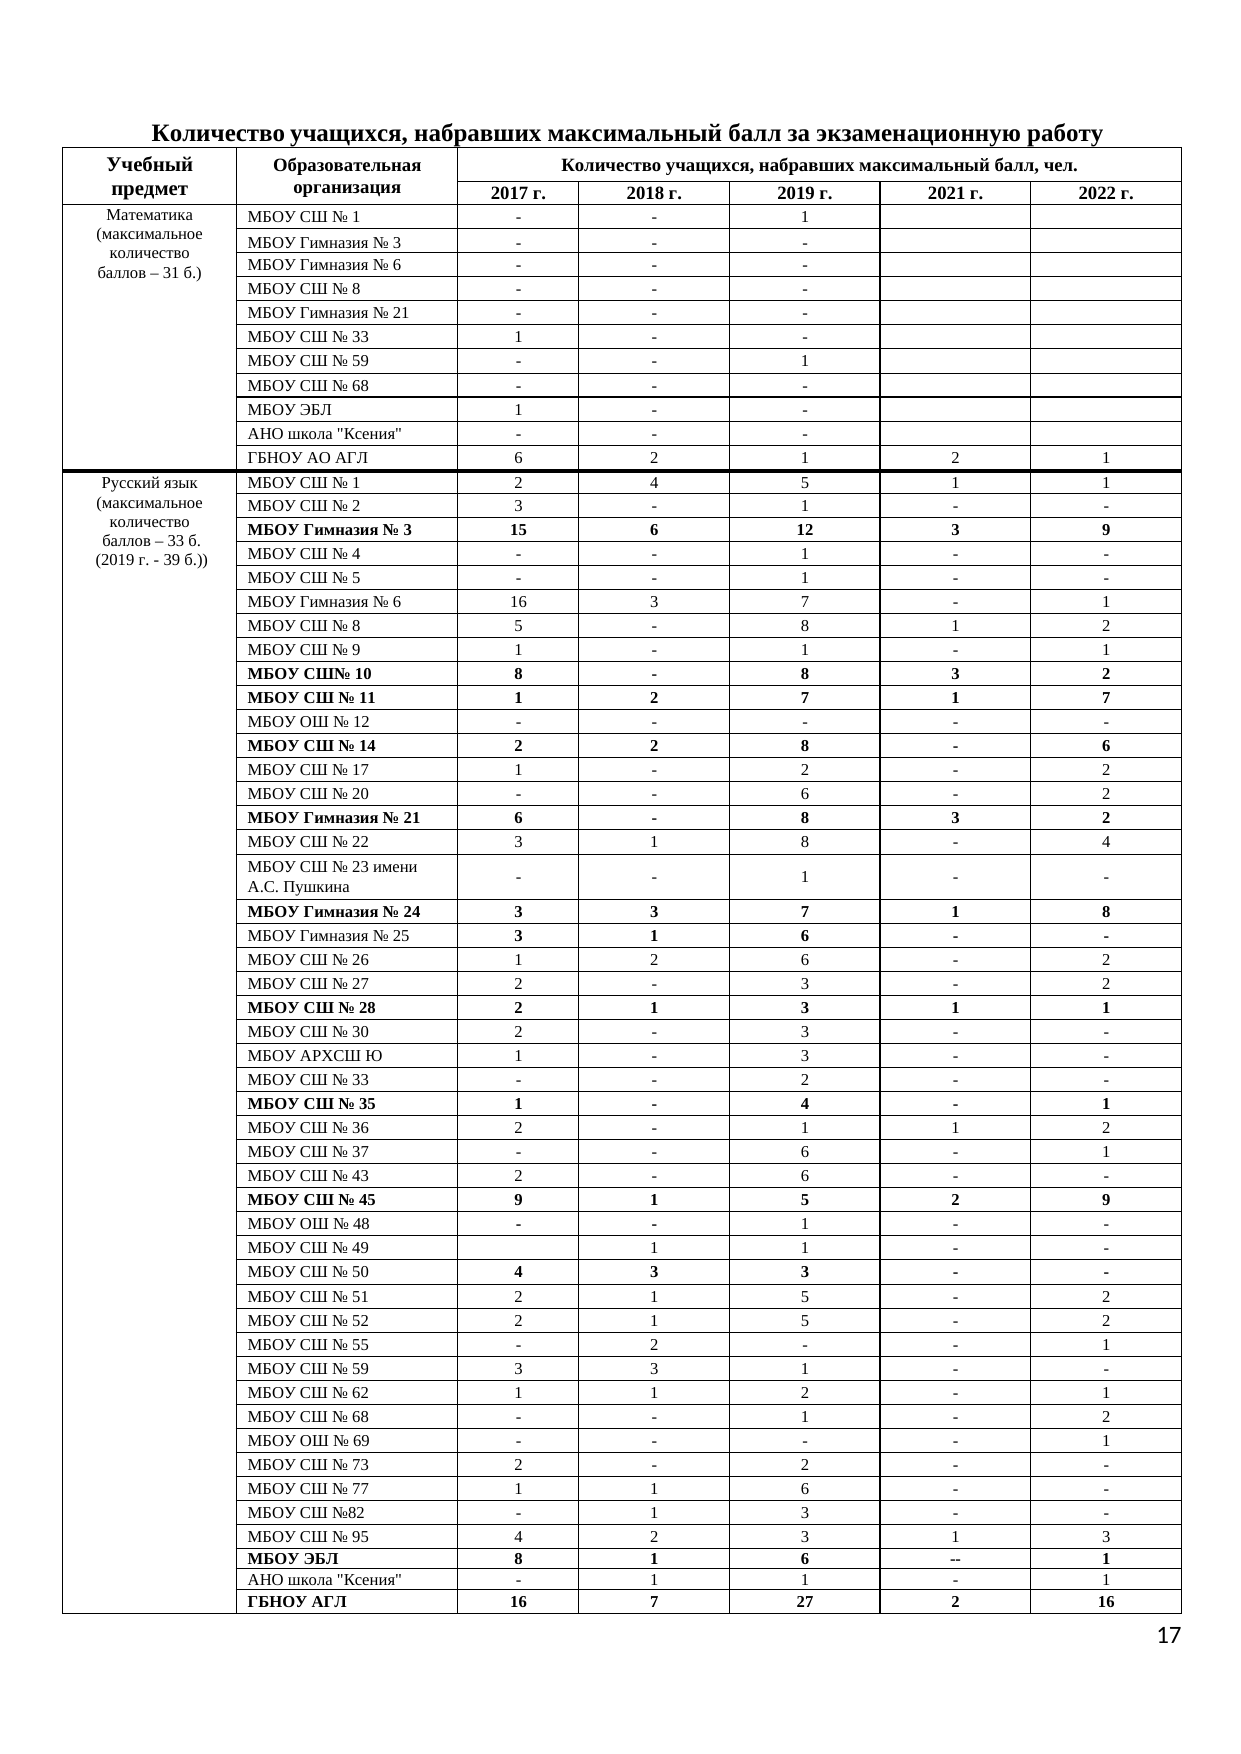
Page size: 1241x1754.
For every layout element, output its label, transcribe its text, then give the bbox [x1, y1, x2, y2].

table_cell 1 [579, 1309, 729, 1332]
table_cell МБОУ СШ № 11 [237, 686, 457, 709]
table_cell 3 [579, 1357, 729, 1380]
table_cell 9 [458, 1188, 578, 1211]
table_cell - [881, 734, 1030, 757]
table_cell - [730, 301, 879, 324]
table_cell 2 [1031, 662, 1181, 685]
table_cell - [458, 205, 578, 228]
table_cell - [579, 638, 729, 661]
table_cell [881, 374, 1030, 396]
table_cell - [730, 422, 879, 444]
table_cell 1 [458, 948, 578, 971]
table_cell [881, 422, 1030, 444]
table_cell 1 [1031, 996, 1181, 1019]
table_cell 1 [730, 638, 879, 661]
table_cell 1 [1031, 1429, 1181, 1452]
table_cell 1 [579, 996, 729, 1019]
table_cell 1 [579, 1236, 729, 1259]
table_cell 1 [458, 1477, 578, 1500]
table_cell - [579, 325, 729, 348]
table_cell 1 [1031, 1381, 1181, 1404]
table_cell [881, 277, 1030, 300]
table_cell МБОУ СШ № 45 [237, 1188, 457, 1211]
table_cell 1 [881, 473, 1030, 492]
table_cell 7 [730, 590, 879, 613]
table_cell - [1031, 1501, 1181, 1524]
table_cell - [1031, 1357, 1181, 1380]
table_cell МБОУ ОШ № 48 [237, 1212, 457, 1235]
table_cell 2 [1031, 1285, 1181, 1307]
table_cell 15 [458, 518, 578, 541]
table_cell МБОУ СШ № 5 [237, 566, 457, 589]
table_cell 1 [1031, 1549, 1181, 1568]
table_cell - [1031, 855, 1181, 898]
table_cell МБОУ СШ № 28 [237, 996, 457, 1019]
table_cell 2 [458, 1285, 578, 1307]
table_cell 2 [458, 1020, 578, 1043]
table_cell - [881, 1285, 1030, 1307]
table_cell МБОУ СШ № 20 [237, 782, 457, 805]
table_cell - [881, 1501, 1030, 1524]
table_cell МБОУ СШ № 33 [237, 325, 457, 348]
table_cell 1 [458, 638, 578, 661]
table_cell - [458, 855, 578, 898]
table_cell 1 [881, 686, 1030, 709]
table_cell 3 [1031, 1525, 1181, 1548]
table_cell 8 [458, 662, 578, 685]
table_cell 3 [730, 1044, 879, 1067]
table_cell - [579, 806, 729, 829]
table_cell 2 [1031, 1116, 1181, 1139]
table_cell 1 [579, 1285, 729, 1307]
table_cell 2 [730, 1381, 879, 1404]
table_cell 1 [881, 614, 1030, 637]
table_cell - [881, 1236, 1030, 1259]
table_cell - [881, 1140, 1030, 1163]
table_cell МБОУ СШ № 51 [237, 1285, 457, 1307]
table_cell МБОУ СШ № 49 [237, 1236, 457, 1259]
table_cell МБОУ СШ № 95 [237, 1525, 457, 1548]
table_cell 1 [458, 325, 578, 348]
table_cell - [579, 229, 729, 252]
table_cell 2 [1031, 614, 1181, 637]
table_cell 2 [881, 446, 1030, 469]
table_cell 1 [881, 900, 1030, 922]
table_cell МБОУ СШ № 23 имени А.С. Пушкина [237, 855, 457, 898]
table_cell МБОУ Гимназия № 24 [237, 900, 457, 922]
table_cell 2018 г. [579, 182, 729, 204]
table_cell - [730, 1333, 879, 1356]
table_cell 6 [1031, 734, 1181, 757]
table_cell - [579, 398, 729, 421]
table_cell - [579, 1044, 729, 1067]
table_cell 3 [881, 806, 1030, 829]
table_cell - [730, 229, 879, 252]
table_cell 3 [730, 1501, 879, 1524]
table_header Количество учащихся, набравших максимальный балл, чел. [458, 148, 1181, 181]
table_cell 2 [1031, 1405, 1181, 1428]
table_cell МБОУ СШ № 52 [237, 1309, 457, 1332]
table_cell 12 [730, 518, 879, 541]
table_cell - [579, 205, 729, 228]
table_cell 16 [458, 1590, 578, 1613]
table_cell - [1031, 1260, 1181, 1283]
table_cell - [881, 1020, 1030, 1043]
table_cell - [881, 542, 1030, 565]
table_cell [881, 301, 1030, 324]
table_cell МБОУ Гимназия № 21 [237, 806, 457, 829]
table_cell 1 [579, 1188, 729, 1211]
table_cell 2 [458, 1453, 578, 1476]
table_cell - [579, 374, 729, 396]
table_cell МБОУ ОШ № 12 [237, 710, 457, 733]
table_cell - [579, 1429, 729, 1452]
table_cell - [881, 1044, 1030, 1067]
table_cell 2022 г. [1031, 182, 1181, 204]
table_cell - [458, 1405, 578, 1428]
table_cell МБОУ СШ№ 10 [237, 662, 457, 685]
table_cell МБОУ СШ № 8 [237, 614, 457, 637]
table_cell 4 [458, 1525, 578, 1548]
table_cell МБОУ Гимназия № 21 [237, 301, 457, 324]
table_cell 16 [458, 590, 578, 613]
table_cell 1 [730, 1236, 879, 1259]
table_cell МБОУ Гимназия № 6 [237, 590, 457, 613]
table_cell 2 [458, 734, 578, 757]
table_cell - [730, 325, 879, 348]
table_cell - [881, 710, 1030, 733]
table_cell 1 [458, 1044, 578, 1067]
table_cell МБОУ Гимназия № 3 [237, 518, 457, 541]
table_cell 6 [458, 806, 578, 829]
table_cell - [579, 1068, 729, 1091]
table_cell 3 [458, 1357, 578, 1380]
table_cell -- [881, 1549, 1030, 1568]
table_cell 2 [730, 1453, 879, 1476]
table_cell 1 [458, 758, 578, 781]
table_cell - [579, 349, 729, 372]
table_cell МБОУ Гимназия № 6 [237, 253, 457, 276]
table_cell 2019 г. [730, 182, 879, 204]
text Количество учащихся, набравших максимальный балл за экзаменационную работу [74, 118, 1181, 147]
table_header Образовательная организация [237, 148, 457, 204]
table_cell - [881, 1453, 1030, 1476]
table_cell - [881, 1212, 1030, 1235]
table_cell [1031, 422, 1181, 444]
table_cell - [881, 1429, 1030, 1452]
table_cell - [458, 374, 578, 396]
table_cell - [730, 398, 879, 421]
table_cell [1031, 253, 1181, 276]
table_cell - [881, 924, 1030, 947]
table_cell - [579, 1092, 729, 1115]
table_cell - [1031, 1236, 1181, 1259]
table_cell 1 [458, 686, 578, 709]
table_cell - [881, 1068, 1030, 1091]
table_cell [881, 398, 1030, 421]
table_cell - [579, 301, 729, 324]
table_cell 2 [881, 1188, 1030, 1211]
table_cell - [1031, 494, 1181, 517]
table_cell - [579, 758, 729, 781]
table_cell 2 [458, 972, 578, 995]
table_cell МБОУ СШ № 27 [237, 972, 457, 995]
table_cell - [579, 494, 729, 517]
table_cell 8 [458, 1549, 578, 1568]
table_cell 1 [1031, 473, 1181, 492]
table_cell МБОУ СШ № 68 [237, 1405, 457, 1428]
table_cell 1 [730, 566, 879, 589]
table_cell - [458, 1429, 578, 1452]
table_cell 6 [730, 782, 879, 805]
table_cell - [881, 1477, 1030, 1500]
table_cell - [730, 374, 879, 396]
table_cell - [458, 566, 578, 589]
table_cell 5 [730, 1285, 879, 1307]
table_cell 3 [881, 518, 1030, 541]
table_cell 3 [730, 1525, 879, 1548]
table_cell МБОУ СШ № 4 [237, 542, 457, 565]
table_cell 8 [730, 830, 879, 853]
table_cell 2 [881, 1590, 1030, 1613]
table_cell 8 [730, 614, 879, 637]
table_cell 6 [579, 518, 729, 541]
table_cell - [1031, 710, 1181, 733]
table_cell [881, 229, 1030, 252]
table_cell МБОУ СШ № 22 [237, 830, 457, 853]
table_cell 1 [1031, 590, 1181, 613]
table_cell 2 [730, 758, 879, 781]
table_cell 2 [1031, 1309, 1181, 1332]
table_cell МБОУ СШ № 36 [237, 1116, 457, 1139]
table_cell - [579, 972, 729, 995]
table_cell - [579, 422, 729, 444]
table_cell 6 [730, 924, 879, 947]
table_cell 9 [1031, 518, 1181, 541]
table_cell 6 [730, 1549, 879, 1568]
table_cell - [1031, 924, 1181, 947]
table_cell 2 [579, 1525, 729, 1548]
table_cell 3 [458, 494, 578, 517]
table_cell - [730, 277, 879, 300]
table_cell - [881, 1357, 1030, 1380]
table_cell 4 [1031, 830, 1181, 853]
table_header Учебный предмет [63, 148, 236, 204]
table_cell - [579, 1212, 729, 1235]
table_cell 1 [881, 996, 1030, 1019]
table_cell - [730, 1429, 879, 1452]
table_cell МБОУ ЭБЛ [237, 1549, 457, 1568]
table_cell 1 [730, 1405, 879, 1428]
table_cell - [881, 782, 1030, 805]
table_cell 7 [730, 900, 879, 922]
table_cell - [458, 277, 578, 300]
table_cell - [881, 1569, 1030, 1588]
table_cell - [458, 1068, 578, 1091]
table_cell 5 [730, 1188, 879, 1211]
table_cell Русский язык (максимальное количество баллов – 33 б. (2019 г. - 39 б.)) [63, 473, 236, 1613]
table_cell МБОУ СШ № 59 [237, 349, 457, 372]
table_cell - [881, 1333, 1030, 1356]
table_cell 8 [730, 806, 879, 829]
table_cell - [881, 1164, 1030, 1187]
table_cell 1 [1031, 446, 1181, 469]
table_cell 2 [579, 734, 729, 757]
table_cell - [1031, 542, 1181, 565]
table_cell 2 [730, 1068, 879, 1091]
table_cell 1 [579, 924, 729, 947]
table_cell - [458, 253, 578, 276]
table_cell 1 [579, 1549, 729, 1568]
table_cell - [881, 758, 1030, 781]
table_cell 9 [1031, 1188, 1181, 1211]
table_cell [1031, 398, 1181, 421]
table_cell МБОУ СШ № 50 [237, 1260, 457, 1283]
table_cell ГБНОУ АО АГЛ [237, 446, 457, 469]
table_cell - [1031, 566, 1181, 589]
table_cell - [1031, 1477, 1181, 1500]
table_cell 27 [730, 1590, 879, 1613]
table_cell - [579, 662, 729, 685]
table_cell - [730, 253, 879, 276]
table_cell МБОУ СШ № 37 [237, 1140, 457, 1163]
table_cell - [881, 1092, 1030, 1115]
table_cell - [881, 1381, 1030, 1404]
table_cell [1031, 374, 1181, 396]
table_cell 1 [730, 1116, 879, 1139]
table_cell 3 [730, 972, 879, 995]
table_cell 1 [579, 1569, 729, 1588]
table_cell МБОУ ЭБЛ [237, 398, 457, 421]
table_cell - [458, 229, 578, 252]
table_cell - [730, 710, 879, 733]
table_cell 1 [730, 446, 879, 469]
table_cell МБОУ СШ № 9 [237, 638, 457, 661]
table_cell - [881, 638, 1030, 661]
table_cell - [881, 948, 1030, 971]
table_cell - [458, 1333, 578, 1356]
table_cell - [458, 782, 578, 805]
table_cell 7 [579, 1590, 729, 1613]
table_cell МБОУ СШ №82 [237, 1501, 457, 1524]
table_cell МБОУ АРХСШ Ю [237, 1044, 457, 1067]
table_cell - [579, 277, 729, 300]
table_cell 1 [1031, 1092, 1181, 1115]
table_cell 1 [730, 855, 879, 898]
table_cell 1 [881, 1525, 1030, 1548]
table_cell МБОУ СШ № 2 [237, 494, 457, 517]
table_cell 1 [458, 1092, 578, 1115]
table_cell 5 [730, 473, 879, 492]
table_cell 1 [730, 1212, 879, 1235]
table_cell МБОУ СШ № 62 [237, 1381, 457, 1404]
table_cell 2 [458, 1164, 578, 1187]
table_cell - [579, 566, 729, 589]
table_cell 5 [730, 1309, 879, 1332]
table_cell МБОУ СШ № 55 [237, 1333, 457, 1356]
table_cell 2 [458, 1309, 578, 1332]
table_cell 16 [1031, 1590, 1181, 1613]
table_cell - [579, 1116, 729, 1139]
table_cell - [579, 1164, 729, 1187]
table_cell [1031, 301, 1181, 324]
table_cell - [458, 301, 578, 324]
table_cell АНО школа "Ксения" [237, 422, 457, 444]
table_cell 4 [579, 473, 729, 492]
table_cell 1 [1031, 638, 1181, 661]
table_cell [1031, 205, 1181, 228]
table_cell МБОУ СШ № 1 [237, 473, 457, 492]
table_cell - [458, 1140, 578, 1163]
table_cell 3 [730, 1260, 879, 1283]
table_cell - [458, 710, 578, 733]
table_cell - [881, 855, 1030, 898]
table_cell - [579, 253, 729, 276]
table_cell 5 [458, 614, 578, 637]
table_cell 2 [1031, 806, 1181, 829]
table_cell - [458, 422, 578, 444]
table_cell - [579, 855, 729, 898]
table_cell 8 [730, 734, 879, 757]
table_cell МБОУ СШ № 14 [237, 734, 457, 757]
table_cell 1 [730, 205, 879, 228]
table_cell 1 [579, 1501, 729, 1524]
table_cell МБОУ Гимназия № 25 [237, 924, 457, 947]
table_cell 2 [579, 1333, 729, 1356]
table_cell 3 [579, 900, 729, 922]
table_cell МБОУ ОШ № 69 [237, 1429, 457, 1452]
table_cell - [458, 542, 578, 565]
table_cell 3 [579, 1260, 729, 1283]
table_cell - [1031, 1020, 1181, 1043]
table_cell МБОУ СШ № 73 [237, 1453, 457, 1476]
table_cell МБОУ СШ № 59 [237, 1357, 457, 1380]
table_cell - [881, 566, 1030, 589]
table_cell Математика (максимальное количество баллов – 31 б.) [63, 205, 236, 469]
table_cell - [579, 614, 729, 637]
table_cell 2021 г. [881, 182, 1030, 204]
table_cell 3 [881, 662, 1030, 685]
table_cell МБОУ СШ № 35 [237, 1092, 457, 1115]
table_cell [1031, 325, 1181, 348]
table_cell МБОУ СШ № 43 [237, 1164, 457, 1187]
table_cell 1 [1031, 1333, 1181, 1356]
table_cell [881, 349, 1030, 372]
table_cell - [881, 590, 1030, 613]
table_cell 3 [730, 996, 879, 1019]
table_cell 3 [458, 900, 578, 922]
table_cell МБОУ СШ № 17 [237, 758, 457, 781]
table_cell 2 [458, 473, 578, 492]
table_cell 6 [730, 1140, 879, 1163]
table_cell 3 [458, 830, 578, 853]
table_cell [881, 253, 1030, 276]
table_cell 1 [579, 1381, 729, 1404]
table_cell 7 [1031, 686, 1181, 709]
table_cell 6 [730, 1164, 879, 1187]
table_cell МБОУ СШ № 30 [237, 1020, 457, 1043]
table_cell - [458, 349, 578, 372]
table_cell - [579, 1140, 729, 1163]
table_cell [881, 325, 1030, 348]
table_cell ГБНОУ АГЛ [237, 1590, 457, 1613]
table_cell 8 [1031, 900, 1181, 922]
table_cell 1 [730, 1357, 879, 1380]
table_cell 1 [579, 1477, 729, 1500]
table_cell - [1031, 1068, 1181, 1091]
table_cell МБОУ СШ № 8 [237, 277, 457, 300]
table_cell 2 [579, 948, 729, 971]
table_cell - [579, 542, 729, 565]
table_cell 1 [730, 349, 879, 372]
table_cell 1 [1031, 1569, 1181, 1588]
table_cell 3 [458, 924, 578, 947]
table_cell 2 [1031, 782, 1181, 805]
table_cell - [579, 710, 729, 733]
table_cell [1031, 349, 1181, 372]
table_cell - [881, 494, 1030, 517]
table_cell - [881, 830, 1030, 853]
table_cell 4 [458, 1260, 578, 1283]
table_cell [1031, 229, 1181, 252]
table_cell - [881, 972, 1030, 995]
table_cell - [881, 1309, 1030, 1332]
table_cell 8 [730, 662, 879, 685]
table_cell 2 [579, 446, 729, 469]
table_cell [1031, 277, 1181, 300]
table_cell - [881, 1405, 1030, 1428]
table_cell 2 [1031, 972, 1181, 995]
table_cell 2 [458, 996, 578, 1019]
table_cell МБОУ СШ № 77 [237, 1477, 457, 1500]
table_cell 1 [1031, 1140, 1181, 1163]
table_cell МБОУ Гимназия № 3 [237, 229, 457, 252]
table_cell - [458, 1569, 578, 1588]
table_cell - [579, 782, 729, 805]
table_cell 3 [579, 590, 729, 613]
table_cell - [1031, 1164, 1181, 1187]
table_cell 2 [458, 1116, 578, 1139]
table_cell - [1031, 1453, 1181, 1476]
table_cell - [881, 1260, 1030, 1283]
table_cell МБОУ СШ № 33 [237, 1068, 457, 1091]
table_cell - [579, 1405, 729, 1428]
table_cell 1 [730, 1569, 879, 1588]
table_cell [881, 205, 1030, 228]
table_cell МБОУ СШ № 1 [237, 205, 457, 228]
table_cell [458, 1236, 578, 1259]
table_cell 3 [730, 1020, 879, 1043]
table_cell 1 [881, 1116, 1030, 1139]
table_cell - [579, 1020, 729, 1043]
table_cell 1 [579, 830, 729, 853]
table_cell 2 [1031, 948, 1181, 971]
table_cell - [1031, 1212, 1181, 1235]
table_cell МБОУ СШ № 68 [237, 374, 457, 396]
table_cell 1 [458, 1381, 578, 1404]
table_cell - [1031, 1044, 1181, 1067]
table_cell 1 [458, 398, 578, 421]
table_cell 2 [579, 686, 729, 709]
table_cell 2 [1031, 758, 1181, 781]
table_cell 6 [458, 446, 578, 469]
table_cell - [458, 1501, 578, 1524]
table_cell 7 [730, 686, 879, 709]
table_cell 4 [730, 1092, 879, 1115]
table_cell 6 [730, 1477, 879, 1500]
table_cell - [579, 1453, 729, 1476]
table_cell 2017 г. [458, 182, 578, 204]
table_cell 1 [730, 542, 879, 565]
table_cell 1 [730, 494, 879, 517]
table_cell - [458, 1212, 578, 1235]
table_cell АНО школа "Ксения" [237, 1569, 457, 1588]
table_cell МБОУ СШ № 26 [237, 948, 457, 971]
table_cell 6 [730, 948, 879, 971]
